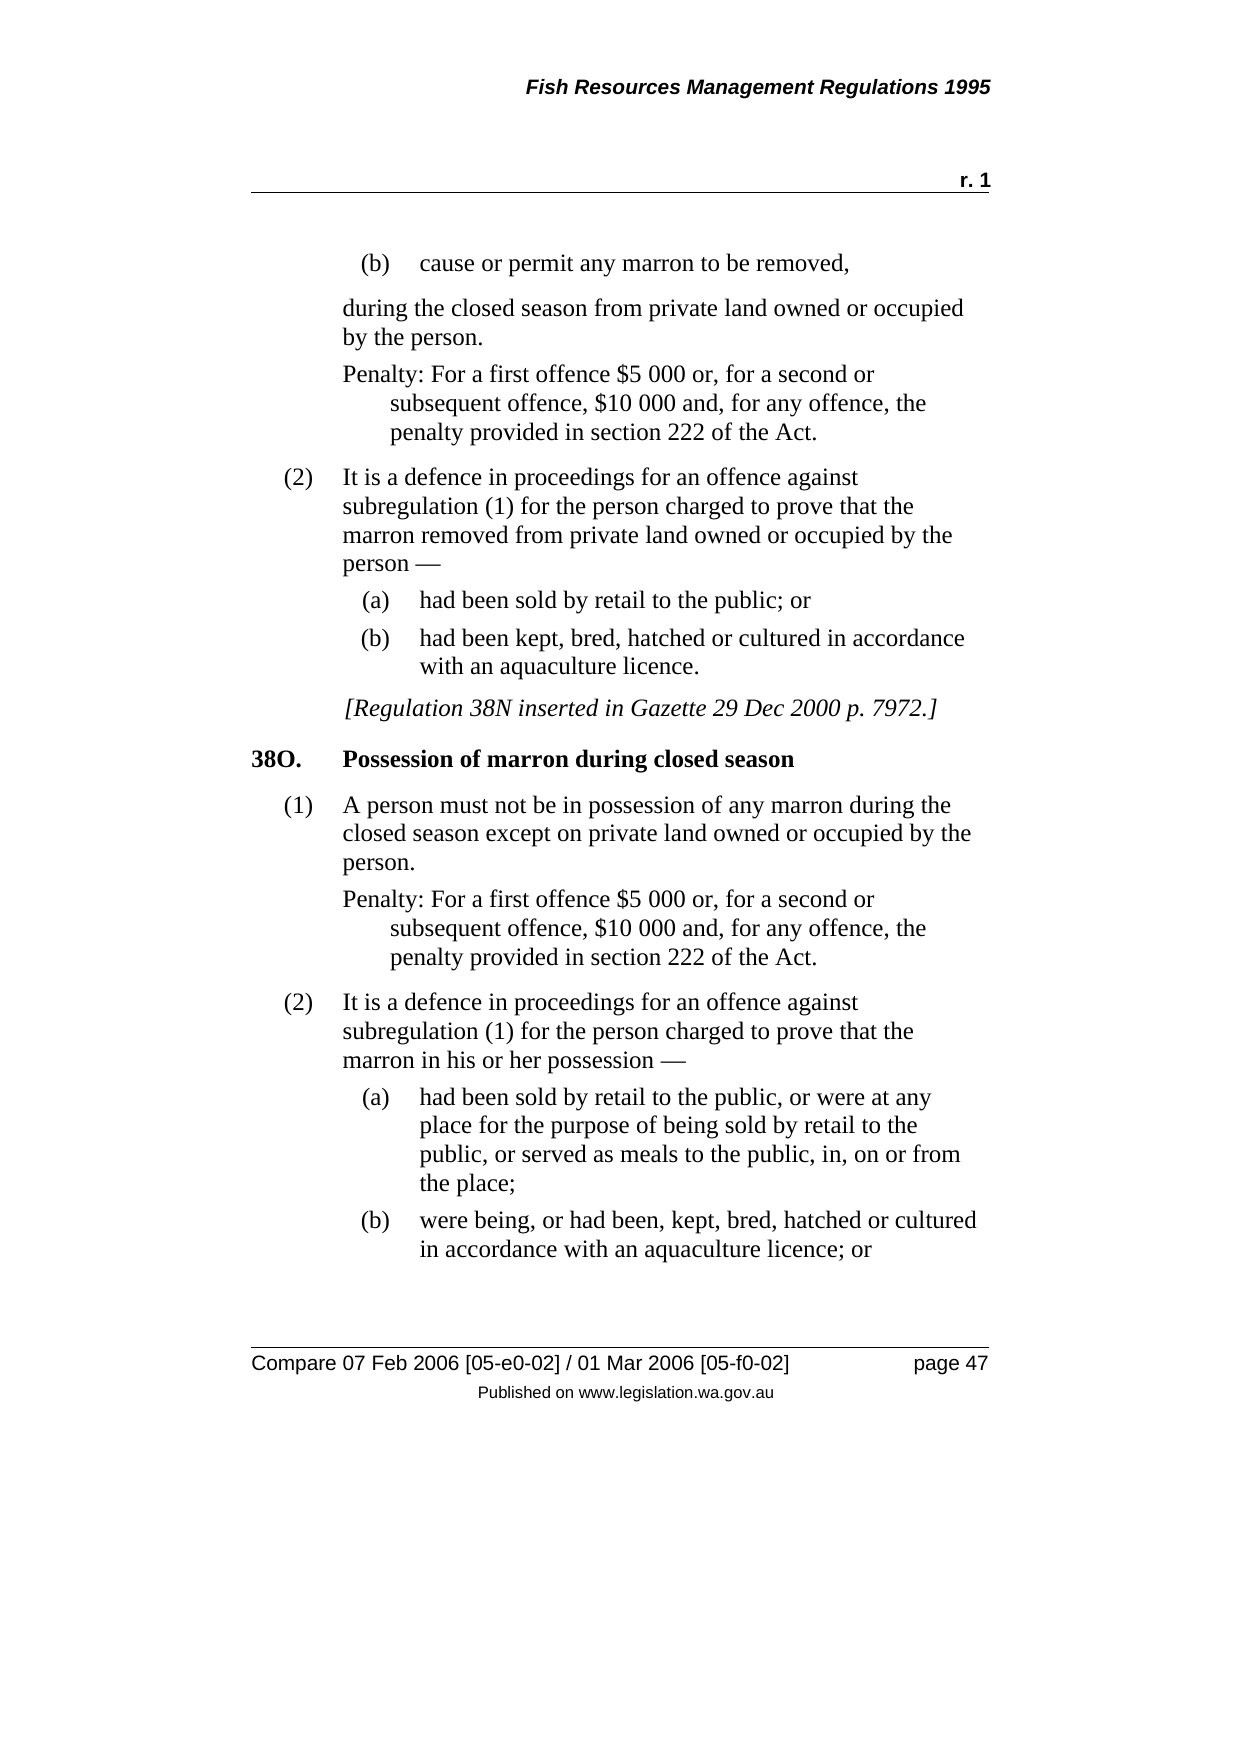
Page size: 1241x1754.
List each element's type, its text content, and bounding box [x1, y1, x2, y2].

text during the closed season from private land owned or occupied by the person. [251, 293, 989, 351]
text (b) were being, or had been, kept, bred, hatched or cultured in accordance with an aquaculture licence; or [251, 1205, 989, 1263]
text (a) had been sold by retail to the public, or were at any place for the purpose of being sold by retail to the public, or served as meals to the public, in, on or from the place; [251, 1082, 989, 1197]
subtitle 38O. Possession of marron during closed season [251, 744, 989, 773]
text (2) It is a defence in proceedings for an offence against subregulation (1) for the person charged to prove that the marron removed from private land owned or occupied by the person — [251, 462, 989, 577]
text [Regulation 38N inserted in Gazette 29 Dec 2000 p. 7972.] [251, 693, 989, 721]
text (2) It is a defence in proceedings for an offence against subregulation (1) for the person charged to prove that the marron in his or her possession — [251, 987, 989, 1073]
text (a) had been sold by retail to the public; or [251, 586, 989, 614]
text (b) cause or permit any marron to be removed, [251, 248, 989, 277]
text Penalty: For a first offence $5 000 or, for a second or subsequent offence, $10 000 and, for any offence, the penalty provided in section 222 of the Act. [251, 359, 989, 446]
text (b) had been kept, bred, hatched or cultured in accordance with an aquaculture licence. [251, 623, 989, 680]
text (1) A person must not be in possession of any marron during the closed season except on private land owned or occupied by the person. [251, 790, 989, 876]
text Penalty: For a first offence $5 000 or, for a second or subsequent offence, $10 000 and, for any offence, the penalty provided in section 222 of the Act. [251, 884, 989, 971]
